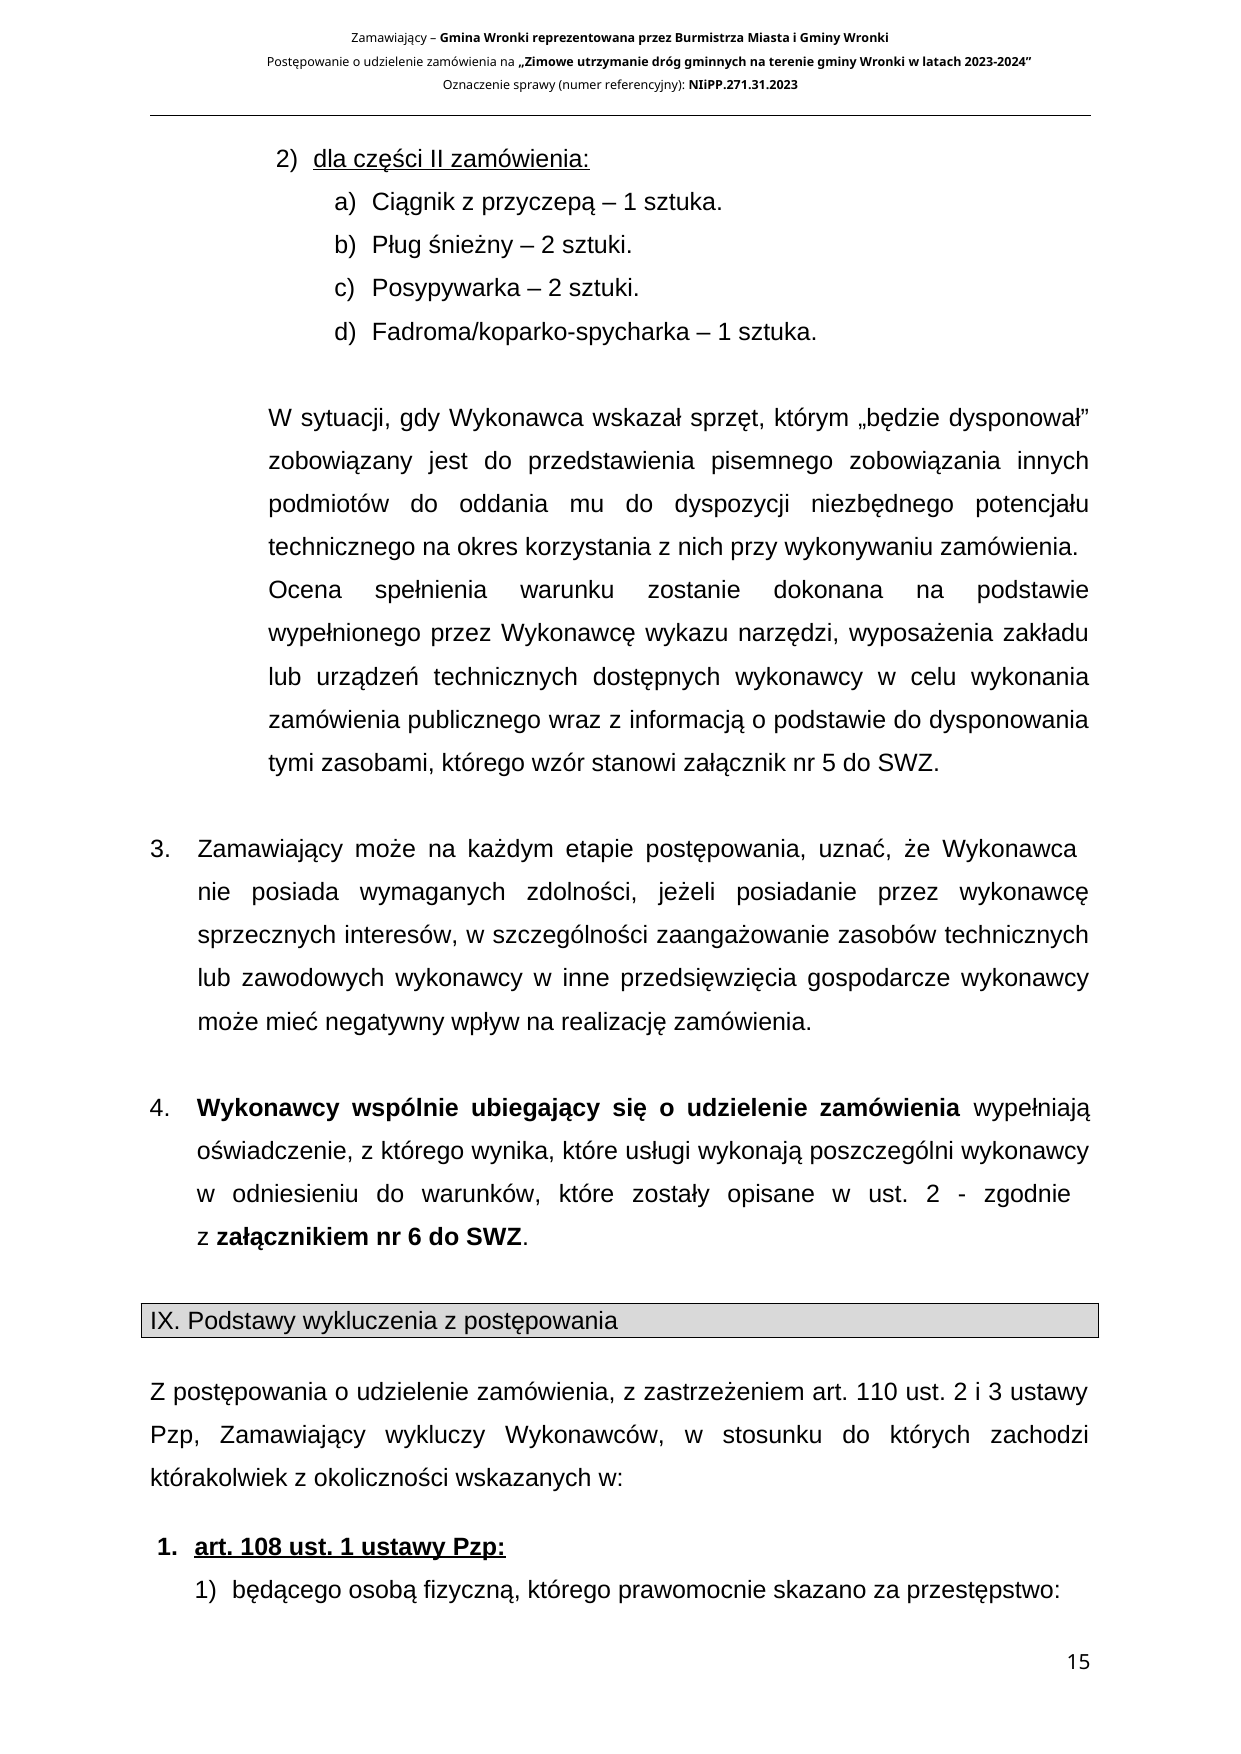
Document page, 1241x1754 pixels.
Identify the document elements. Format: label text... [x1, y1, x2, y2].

text Z postępowania o udzielenie zamówienia, z zastrzeżeniem art. 110 ust. 2 i 3 ustawy Pzp, Zamawiający wykluczy Wykonawców, w stosunku do których zachodzi którakolwiek z okoliczności wskazanych w: [150, 1377, 1090, 1492]
list Wykonawcy wspólnie ubiegający się o udzielenie zamówienia wypełniają oświadczenie, z którego wynika, które usługi wykonają poszczególni wykonawcy w odniesieniu do warunków, które zostały opisane w ust. 2 - zgodnie z załącznikiem nr 6 do SWZ. [149, 1093, 1090, 1251]
list dla części II zamówienia: [276, 144, 1090, 173]
text Ocena spełnienia warunku zostanie dokonana na podstawie wypełnionego przez Wykonawcę wykazu narzędzi, wyposażenia zakładu lub urządzeń technicznych dostępnych wykonawcy w celu wykonania zamówienia publicznego wraz z informacją o podstawie do dysponowania tymi zasobami, którego wzór stanowi załącznik nr 5 do SWZ. [268, 575, 1090, 777]
subtitle IX. Podstawy wykluczenia z postępowania [142, 1304, 1098, 1337]
list Zamawiający może na każdym etapie postępowania, uznać, że Wykonawca nie posiada wymaganych zdolności, jeżeli posiadanie przez wykonawcę sprzecznych interesów, w szczególności zaangażowanie zasobów technicznych lub zawodowych wykonawcy w inne przedsięwzięcia gospodarcze wykonawcy może mieć negatywny wpływ na realizację zamówienia. [150, 834, 1090, 1035]
text W sytuacji, gdy Wykonawca wskazał sprzęt, którym „będzie dysponował” zobowiązany jest do przedstawienia pisemnego zobowiązania innych podmiotów do oddania mu do dyspozycji niezbędnego potencjału technicznego na okres korzystania z nich przy wykonywaniu zamówienia. [268, 403, 1090, 561]
list będącego osobą fizyczną, którego prawomocnie skazano za przestępstwo: [194, 1575, 1090, 1603]
list Ciągnik z przyczepą – 1 sztuka. [334, 187, 1090, 216]
list Fadroma/koparko-spycharka – 1 sztuka. [334, 317, 1090, 345]
list Posypywarka – 2 sztuki. [334, 273, 1090, 302]
list art. 108 ust. 1 ustawy Pzp: [157, 1532, 1090, 1560]
list Pług śnieżny – 2 sztuki. [334, 230, 1090, 259]
